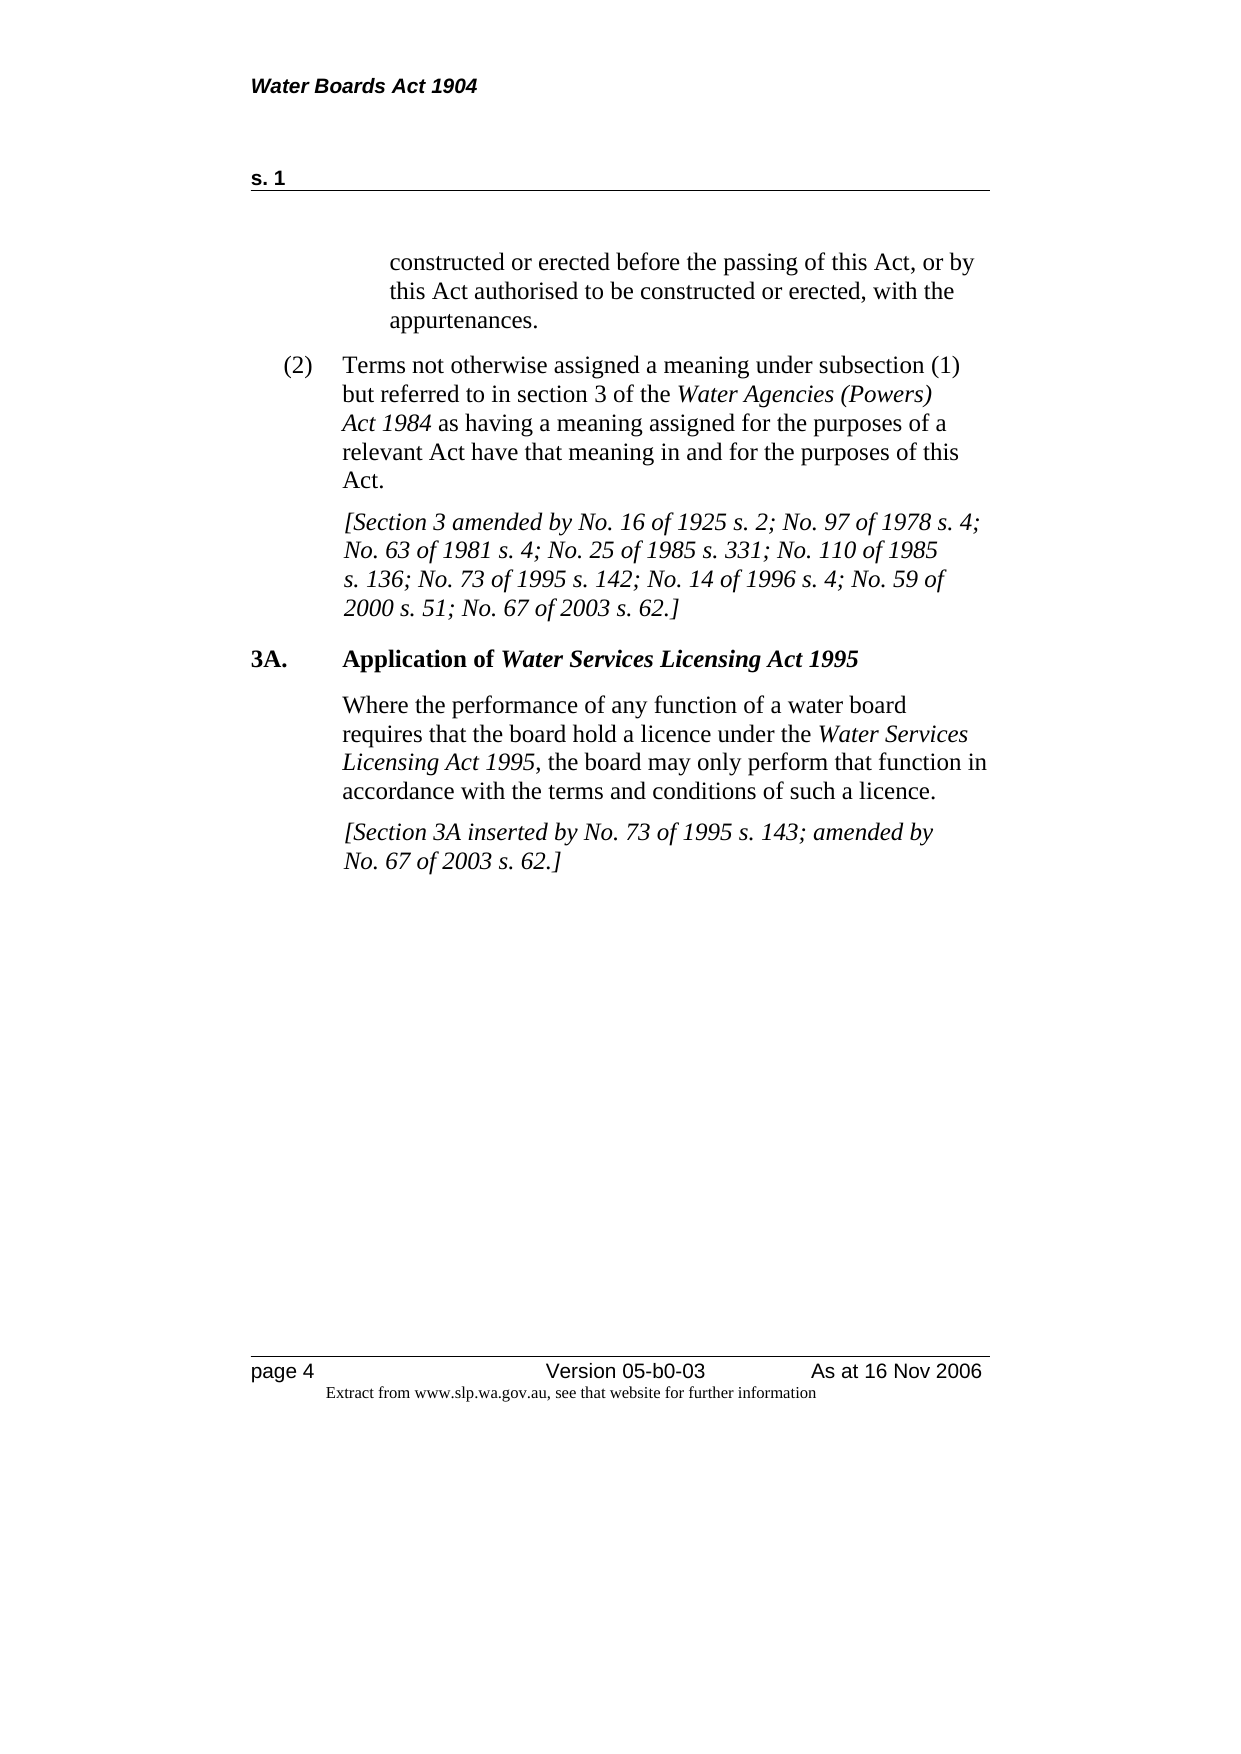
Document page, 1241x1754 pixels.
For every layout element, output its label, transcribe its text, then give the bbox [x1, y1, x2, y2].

text Where the performance of any function of a water board requires that the board hold a licence under the Water Services Licensing Act 1995, the board may only perform that function in accordance with the terms and conditions of such a licence. [251, 690, 990, 805]
text [Section 3 amended by No. 16 of 1925 s. 2; No. 97 of 1978 s. 4; No. 63 of 1981 s. 4; No. 25 of 1985 s. 331; No. 110 of 1985 s. 136; No. 73 of 1995 s. 142; No. 14 of 1996 s. 4; No. 59 of 2000 s. 51; No. 67 of 2003 s. 62.] [251, 507, 990, 622]
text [251, 247, 990, 334]
text (2) Terms not otherwise assigned a meaning under subsection (1) but referred to in section 3 of the Water Agencies (Powers) Act 1984 as having a meaning assigned for the purposes of a relevant Act have that meaning in and for the purposes of this Act. [251, 350, 990, 494]
subtitle 3A. Application of Water Services Licensing Act 1995 [251, 644, 990, 673]
text [Section 3A inserted by No. 73 of 1995 s. 143; amended by No. 67 of 2003 s. 62.] [251, 817, 990, 875]
